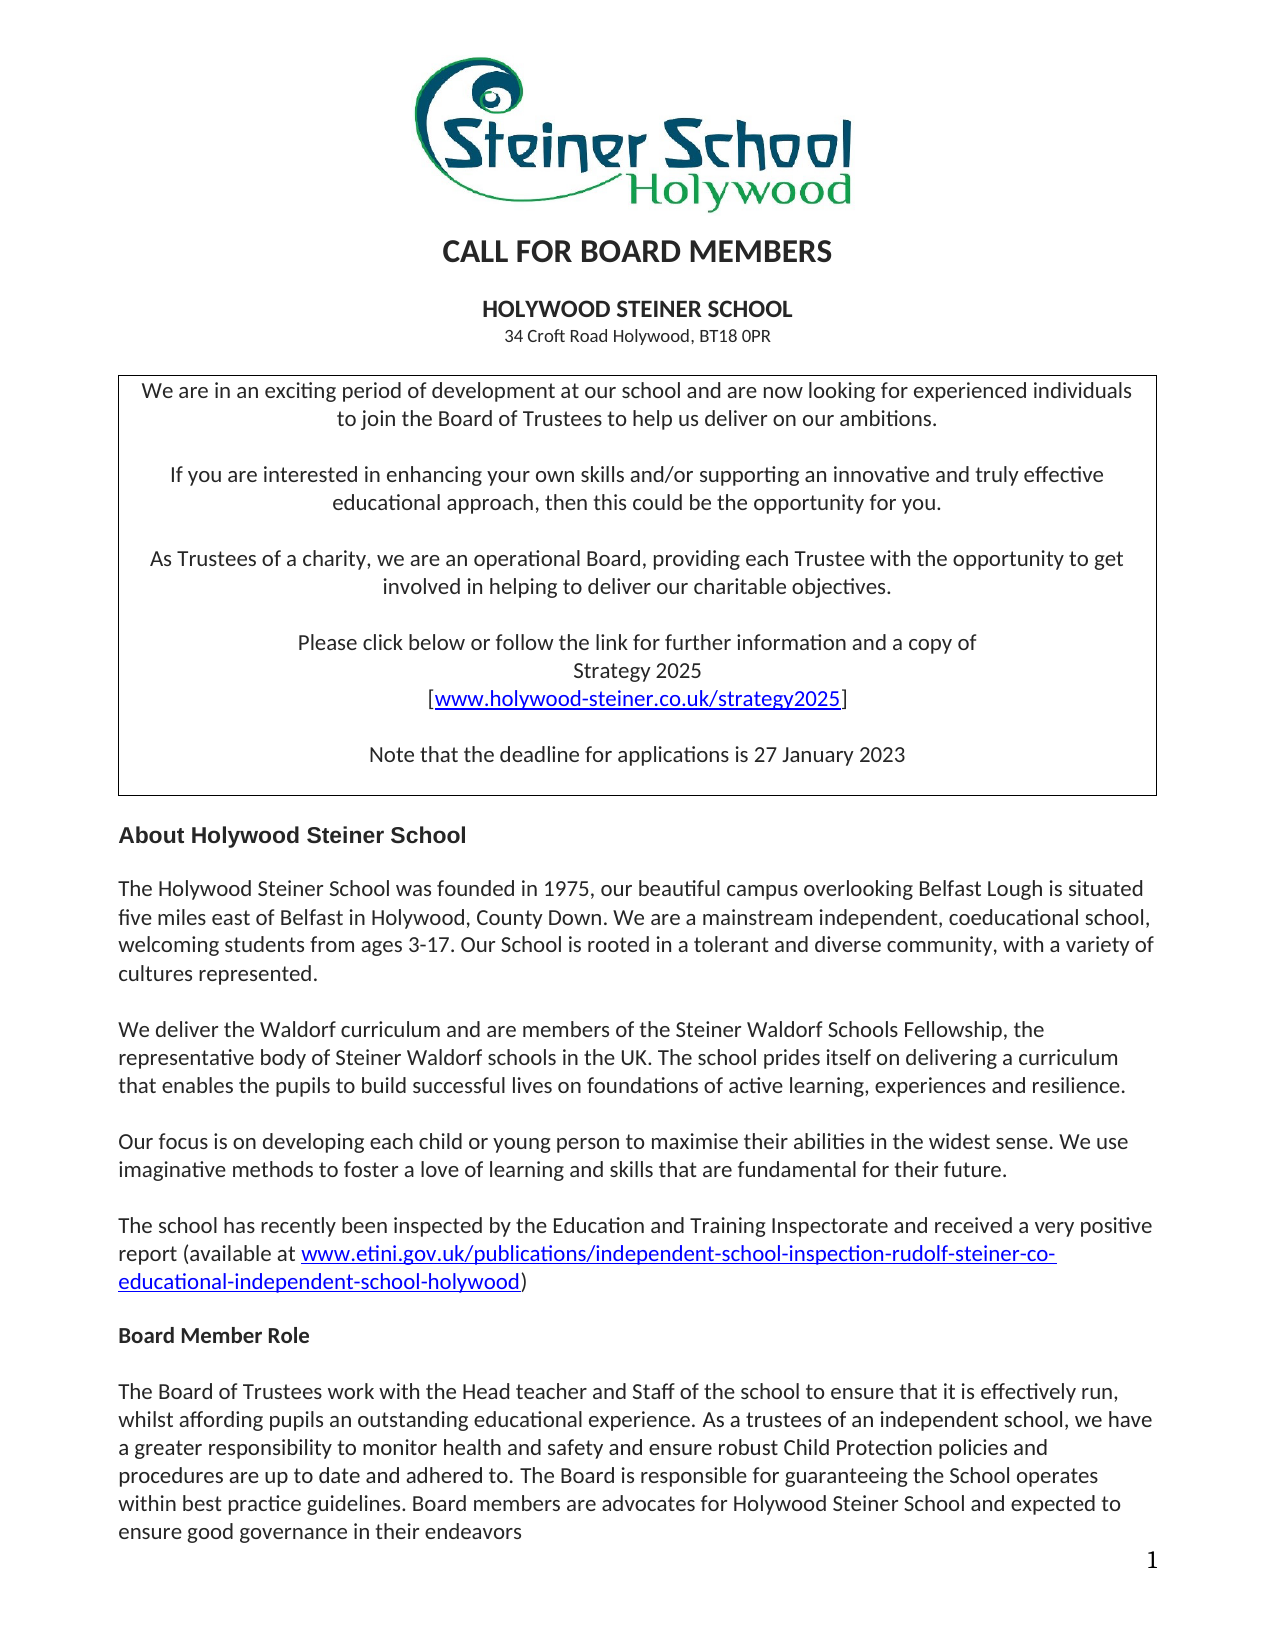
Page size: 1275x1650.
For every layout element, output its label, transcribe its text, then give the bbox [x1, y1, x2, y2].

text The school has recently been inspected by the Education and Training Inspectorate and received a very positive report (available at www.etini.gov.uk/publications/independent-school-inspection-rudolf-steiner-co-educational-independent-school-holywood) [118, 1211, 1157, 1295]
table_header We are in an exciting period of development at our school and are now looking for experienced individuals to join the Board of Trustees to help us deliver on our ambitions. If you are interested in enhancing your own skills and/or supporting an innovative and truly effective educational approach, then this could be the opportunity for you. As Trustees of a charity, we are an operational Board, providing each Trustee with the opportunity to get involved in helping to deliver our charitable objectives. Please click below or follow the link for further information and a copy of Strategy 2025 [www.holywood-steiner.co.uk/strategy2025] Note that the deadline for applications is 27 January 2023 [119, 376, 1156, 794]
text The Holywood Steiner School was founded in 1975, our beautiful campus overlooking Belfast Lough is situated five miles east of Belfast in Holywood, County Down. We are a mainstream independent, coeducational school, welcoming students from ages 3-17. Our School is rooted in a tolerant and diverse community, with a variety of cultures represented. [118, 874, 1157, 987]
text Board Member Role [118, 1321, 1157, 1349]
text HOLYWOOD STEINER SCHOOL [118, 293, 1157, 324]
text 34 Croft Road Holywood, BT18 0PR [118, 324, 1157, 347]
text The Board of Trustees work with the Head teacher and Staff of the school to ensure that it is effectively run, whilst affording pupils an outstanding educational experience. As a trustees of an independent school, we have a greater responsibility to monitor health and safety and ensure robust Child Protection policies and procedures are up to date and adhered to. The Board is responsible for guaranteeing the School operates within best practice guidelines. Board members are advocates for Holywood Steiner School and expected to ensure good governance in their endeavors [118, 1377, 1157, 1545]
picture [401, 45, 874, 216]
text Our focus is on developing each child or young person to maximise their abilities in the widest sense. We use imaginative methods to foster a love of learning and skills that are fundamental for their future. [118, 1127, 1157, 1183]
text About Holywood Steiner School [118, 822, 1157, 848]
text We deliver the Waldorf curriculum and are members of the Steiner Waldorf Schools Fellowship, the representative body of Steiner Waldorf schools in the UK. The school prides itself on delivering a curriculum that enables the pupils to build successful lives on foundations of active learning, experiences and resilience. [118, 1015, 1157, 1099]
text CALL FOR BOARD MEMBERS [118, 230, 1157, 270]
